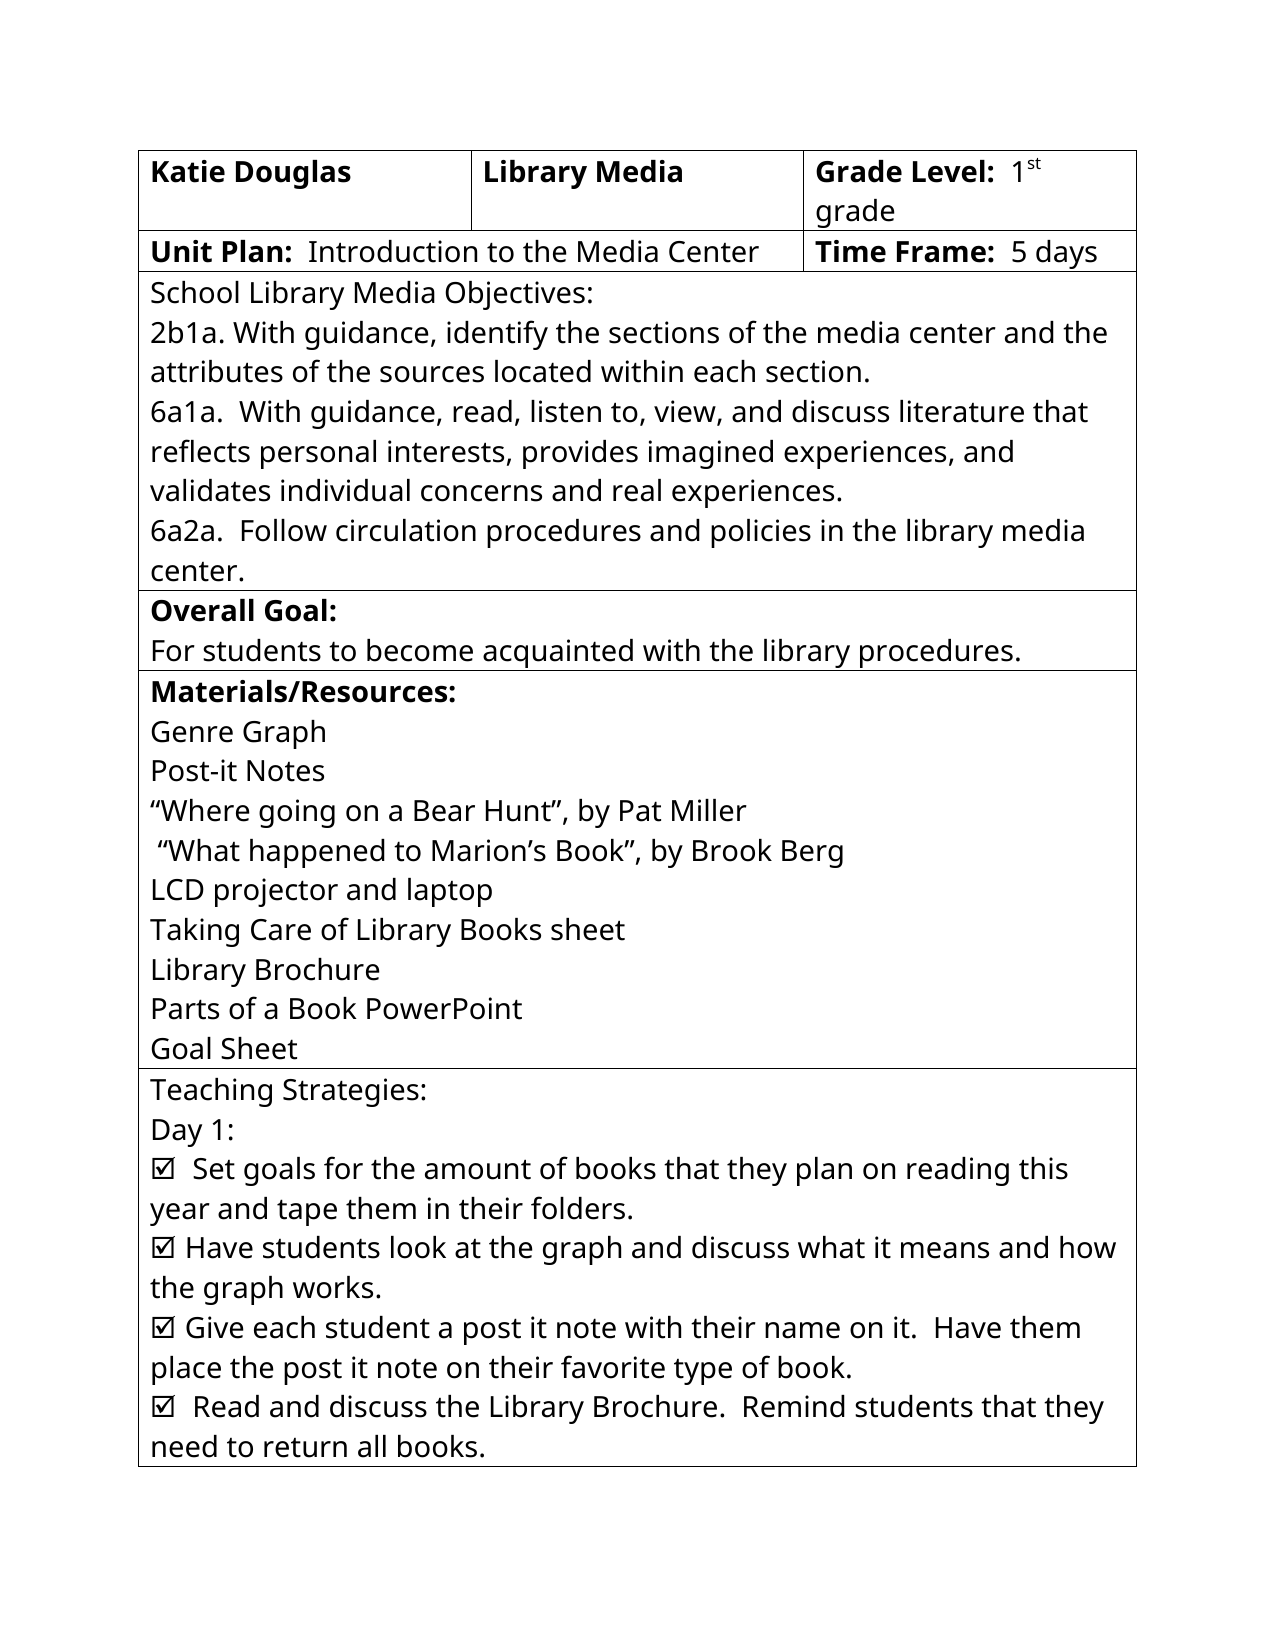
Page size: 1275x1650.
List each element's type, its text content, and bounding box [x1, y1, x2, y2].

table_cell Materials/Resources: Genre Graph Post-it Notes “Where going on a Bear Hunt”, by Pat Miller “What happened to Marion’s Book”, by Brook Berg LCD projector and laptop Taking Care of Library Books sheet Library Brochure Parts of a Book PowerPoint Goal Sheet [139, 671, 1136, 1068]
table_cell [139, 1069, 1136, 1466]
table_cell Overall Goal: For students to become acquainted with the library procedures. [139, 591, 1136, 670]
table_cell School Library Media Objectives: 2b1a. With guidance, identify the sections of the media center and the attributes of the sources located within each section. 6a1a. With guidance, read, listen to, view, and discuss literature that reflects personal interests, provides imagined experiences, and validates individual concerns and real experiences. 6a2a. Follow circulation procedures and policies in the library media center. [139, 272, 1136, 590]
table_header Grade Level: 1st grade [804, 151, 1136, 230]
table_cell Unit Plan: Introduction to the Media Center [139, 231, 803, 271]
table_header Katie Douglas [139, 151, 471, 230]
table_header Library Media [472, 151, 803, 230]
table_cell Time Frame: 5 days [804, 231, 1136, 271]
